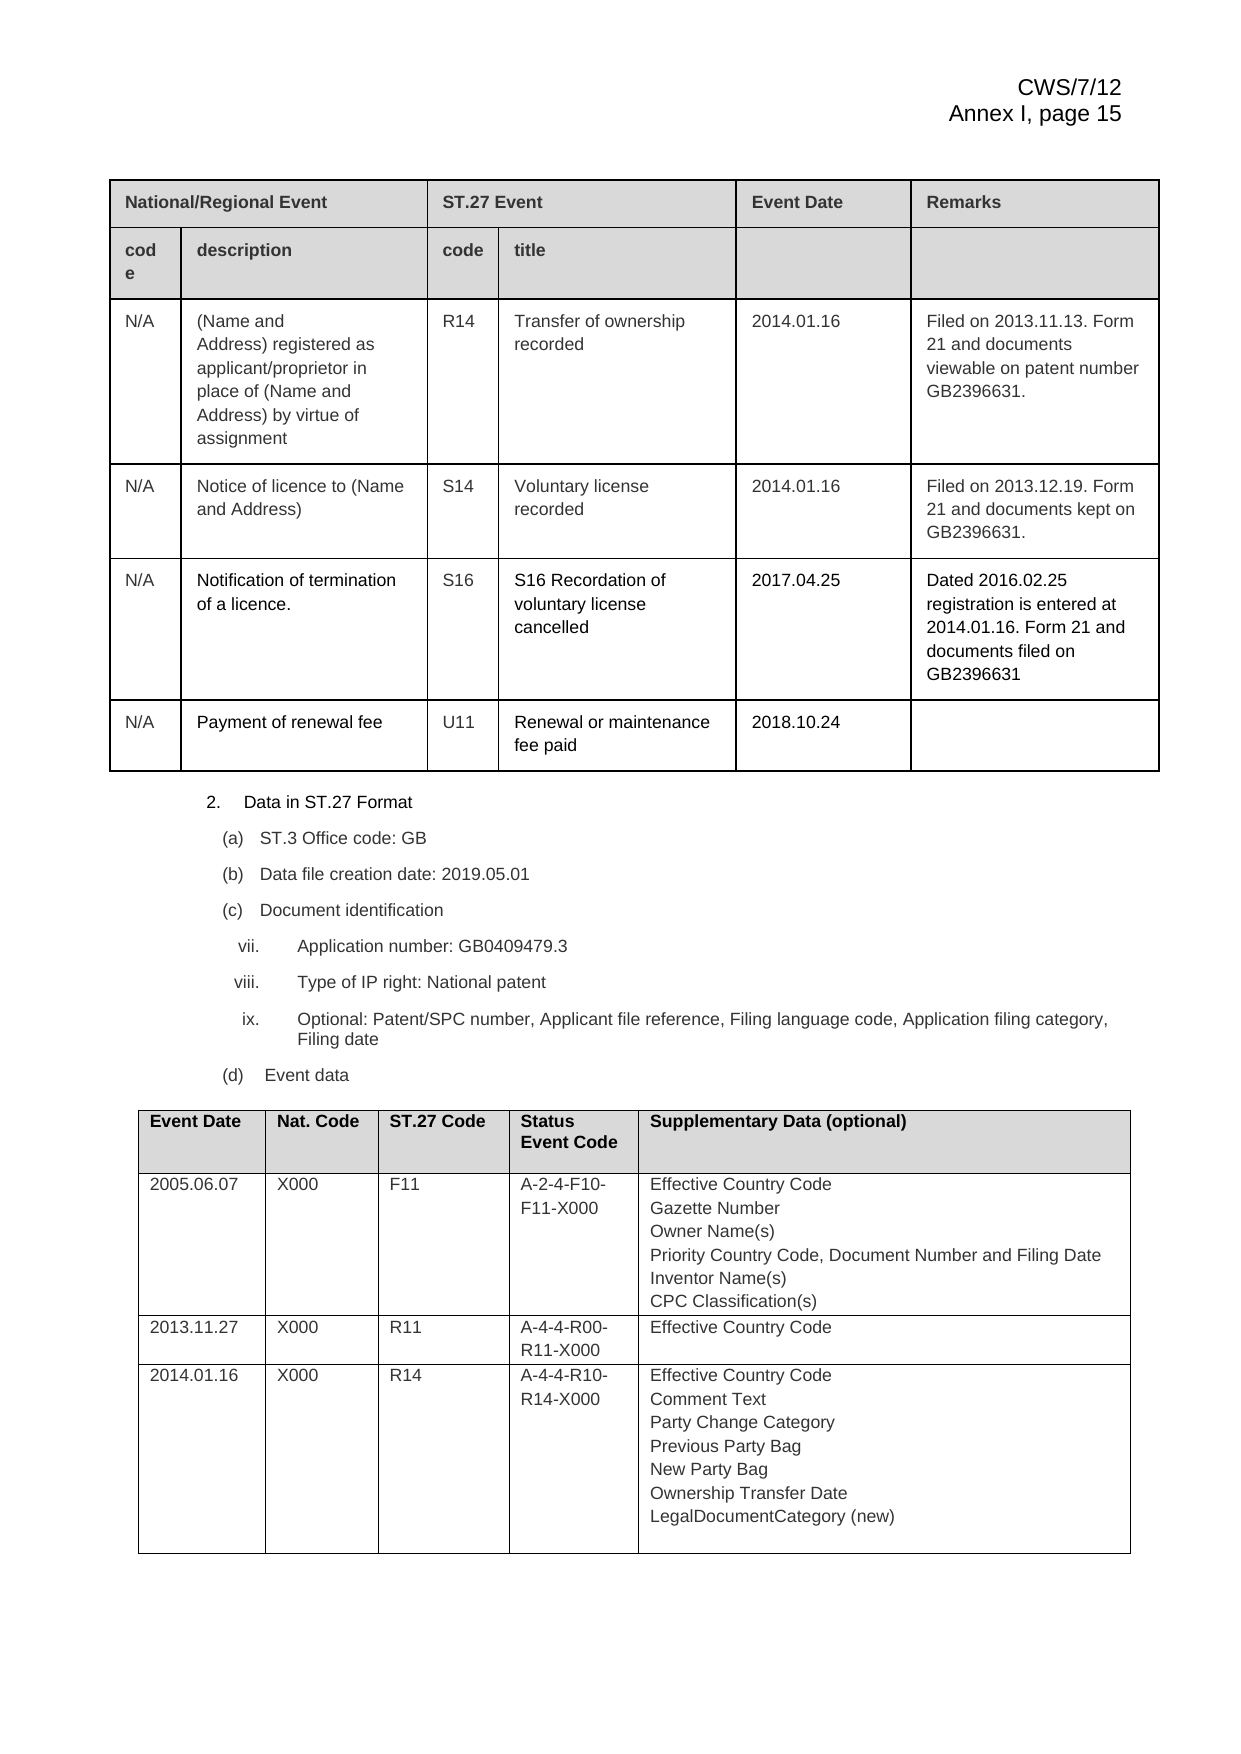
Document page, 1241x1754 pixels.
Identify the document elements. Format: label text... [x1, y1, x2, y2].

list Data file creation date: 2019.05.01 [222, 864, 1122, 884]
table_header Remarks [912, 181, 1158, 227]
table_cell X000 [266, 1365, 378, 1553]
table_cell F11 [379, 1174, 509, 1315]
table_cell 2013.11.27 [139, 1316, 265, 1364]
table_cell Filed on 2013.12.19. Form 21 and documents kept on GB2396631. [912, 465, 1158, 557]
table_cell N/A [111, 465, 180, 557]
table_cell Voluntary license recorded [499, 465, 735, 557]
table_cell R11 [379, 1316, 509, 1364]
table_cell A-4-4-R10-R14-X000 [510, 1365, 638, 1553]
table_cell Filed on 2013.11.13. Form 21 and documents viewable on patent number GB2396631. [912, 300, 1158, 463]
table_cell Payment of renewal fee [182, 701, 427, 770]
list Document identification [222, 900, 1122, 921]
table_cell Notification of termination of a licence. [182, 559, 427, 699]
list Data in ST.27 Format [206, 792, 1122, 812]
table_header ST.27 Event [428, 181, 735, 227]
table_cell R14 [428, 300, 498, 463]
table_cell [912, 701, 1158, 770]
table_header Supplementary Data (optional) [639, 1111, 1130, 1173]
table_cell Effective Country Code [639, 1316, 1130, 1364]
table_cell [912, 228, 1158, 298]
table_cell Notice of licence to (Name and Address) [182, 465, 427, 557]
table_cell Effective Country Code Comment Text Party Change Category Previous Party Bag New Party Bag Ownership Transfer Date LegalDocumentCategory (new) [639, 1365, 1130, 1553]
table_header Event Date [139, 1111, 265, 1173]
table_cell A-2-4-F10-F11-X000 [510, 1174, 638, 1315]
table_cell N/A [111, 559, 180, 699]
table_cell [737, 228, 910, 298]
table_cell X000 [266, 1316, 378, 1364]
list Type of IP right: National patent [259, 972, 1122, 993]
list Event data [222, 1065, 1122, 1085]
table_cell (Name and Address) registered as applicant/proprietor in place of (Name and Address) by virtue of assignment [182, 300, 427, 463]
table_cell title [499, 228, 735, 298]
table_cell X000 [266, 1174, 378, 1315]
table_cell code [428, 228, 498, 298]
table_header Event Date [737, 181, 910, 227]
table_header Nat. Code [266, 1111, 378, 1173]
table_cell R14 [379, 1365, 509, 1553]
table_cell description [182, 228, 427, 298]
table_header Status Event Code [510, 1111, 638, 1173]
table_cell 2014.01.16 [139, 1365, 265, 1553]
table_header ST.27 Code [379, 1111, 509, 1173]
table_cell U11 [428, 701, 498, 770]
table_cell N/A [111, 701, 180, 770]
table_cell Effective Country Code Gazette Number Owner Name(s) Priority Country Code, Document Number and Filing Date Inventor Name(s) CPC Classification(s) [639, 1174, 1130, 1315]
table_cell code [111, 228, 180, 298]
table_cell S16 Recordation of voluntary license cancelled [499, 559, 735, 699]
table_cell 2014.01.16 [737, 465, 910, 557]
list Optional: Patent/SPC number, Applicant file reference, Filing language code, Application filing category, Filing date [259, 1008, 1122, 1049]
table_cell Renewal or maintenance fee paid [499, 701, 735, 770]
table_cell 2018.10.24 [737, 701, 910, 770]
table_cell S16 [428, 559, 498, 699]
table_cell N/A [111, 300, 180, 463]
table_cell 2017.04.25 [737, 559, 910, 699]
table_cell A-4-4-R00-R11-X000 [510, 1316, 638, 1364]
table_header National/Regional Event [111, 181, 427, 227]
table_cell 2005.06.07 [139, 1174, 265, 1315]
table_cell S14 [428, 465, 498, 557]
list Application number: GB0409479.3 [259, 936, 1122, 957]
table_cell Transfer of ownership recorded [499, 300, 735, 463]
table_cell 2014.01.16 [737, 300, 910, 463]
table_cell Dated 2016.02.25 registration is entered at 2014.01.16. Form 21 and documents filed on GB2396631 [912, 559, 1158, 699]
list ST.3 Office code: GB [222, 828, 1122, 848]
